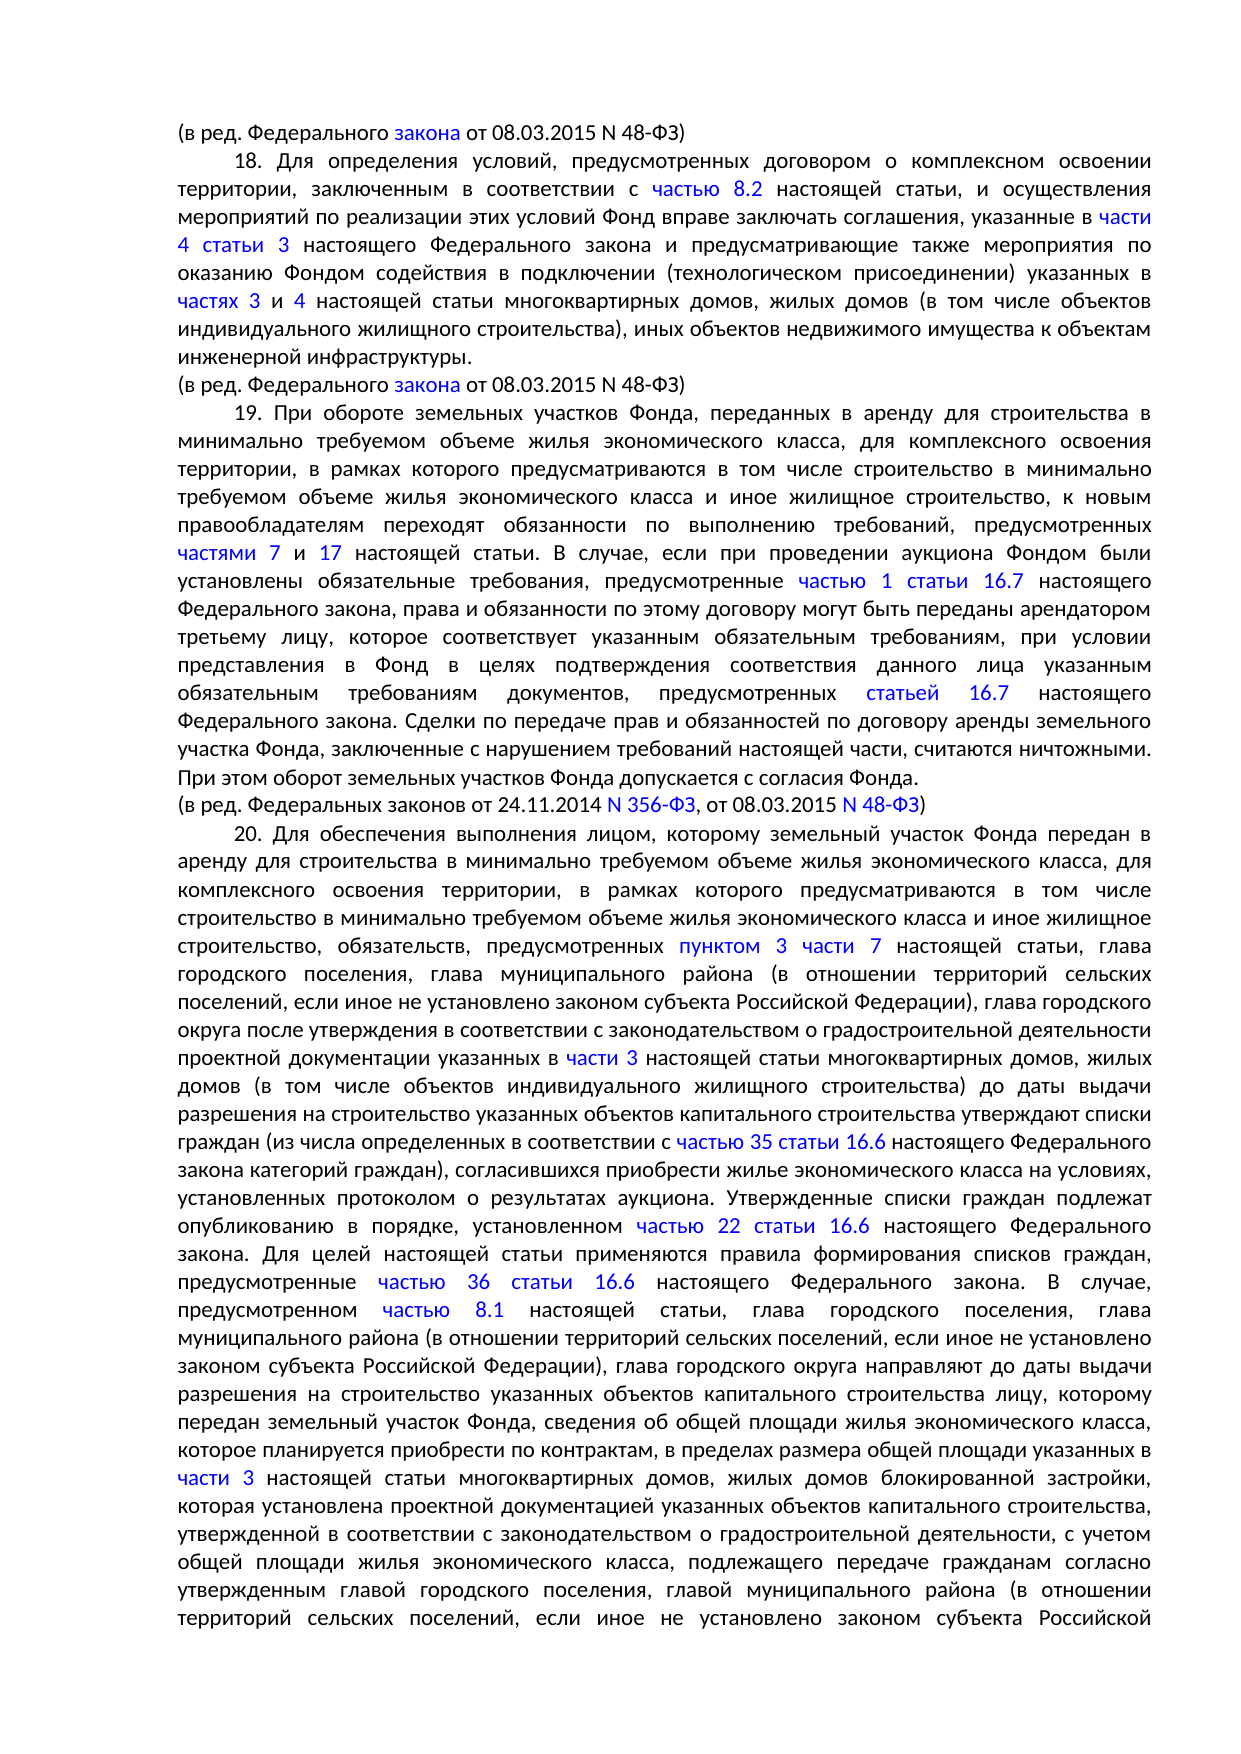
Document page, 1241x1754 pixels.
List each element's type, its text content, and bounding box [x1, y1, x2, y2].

text (в ред. Федерального закона от 08.03.2015 N 48-ФЗ) [177, 118, 1152, 146]
text (в ред. Федерального закона от 08.03.2015 N 48-ФЗ) [177, 370, 1152, 398]
text 19. При обороте земельных участков Фонда, переданных в аренду для строительства в минимально требуемом объеме жилья экономического класса, для комплексного освоения территории, в рамках которого предусматриваются в том числе строительство в минимально требуемом объеме жилья экономического класса и иное жилищное строительство, к новым правообладателям переходят обязанности по выполнению требований, предусмотренных частями 7 и 17 настоящей статьи. В случае, если при проведении аукциона Фондом были установлены обязательные требования, предусмотренные частью 1 статьи 16.7 настоящего Федерального закона, права и обязанности по этому договору могут быть переданы арендатором третьему лицу, которое соответствует указанным обязательным требованиям, при условии представления в Фонд в целях подтверждения соответствия данного лица указанным обязательным требованиям документов, предусмотренных статьей 16.7 настоящего Федерального закона. Сделки по передаче прав и обязанностей по договору аренды земельного участка Фонда, заключенные с нарушением требований настоящей части, считаются ничтожными. При этом оборот земельных участков Фонда допускается с согласия Фонда. [177, 398, 1152, 791]
text 18. Для определения условий, предусмотренных договором о комплексном освоении территории, заключенным в соответствии с частью 8.2 настоящей статьи, и осуществления мероприятий по реализации этих условий Фонд вправе заключать соглашения, указанные в части 4 статьи 3 настоящего Федерального закона и предусматривающие также мероприятия по оказанию Фондом содействия в подключении (технологическом присоединении) указанных в частях 3 и 4 настоящей статьи многоквартирных домов, жилых домов (в том числе объектов индивидуального жилищного строительства), иных объектов недвижимого имущества к объектам инженерной инфраструктуры. [177, 146, 1152, 370]
text (в ред. Федеральных законов от 24.11.2014 N 356-ФЗ, от 08.03.2015 N 48-ФЗ) [177, 791, 1152, 819]
